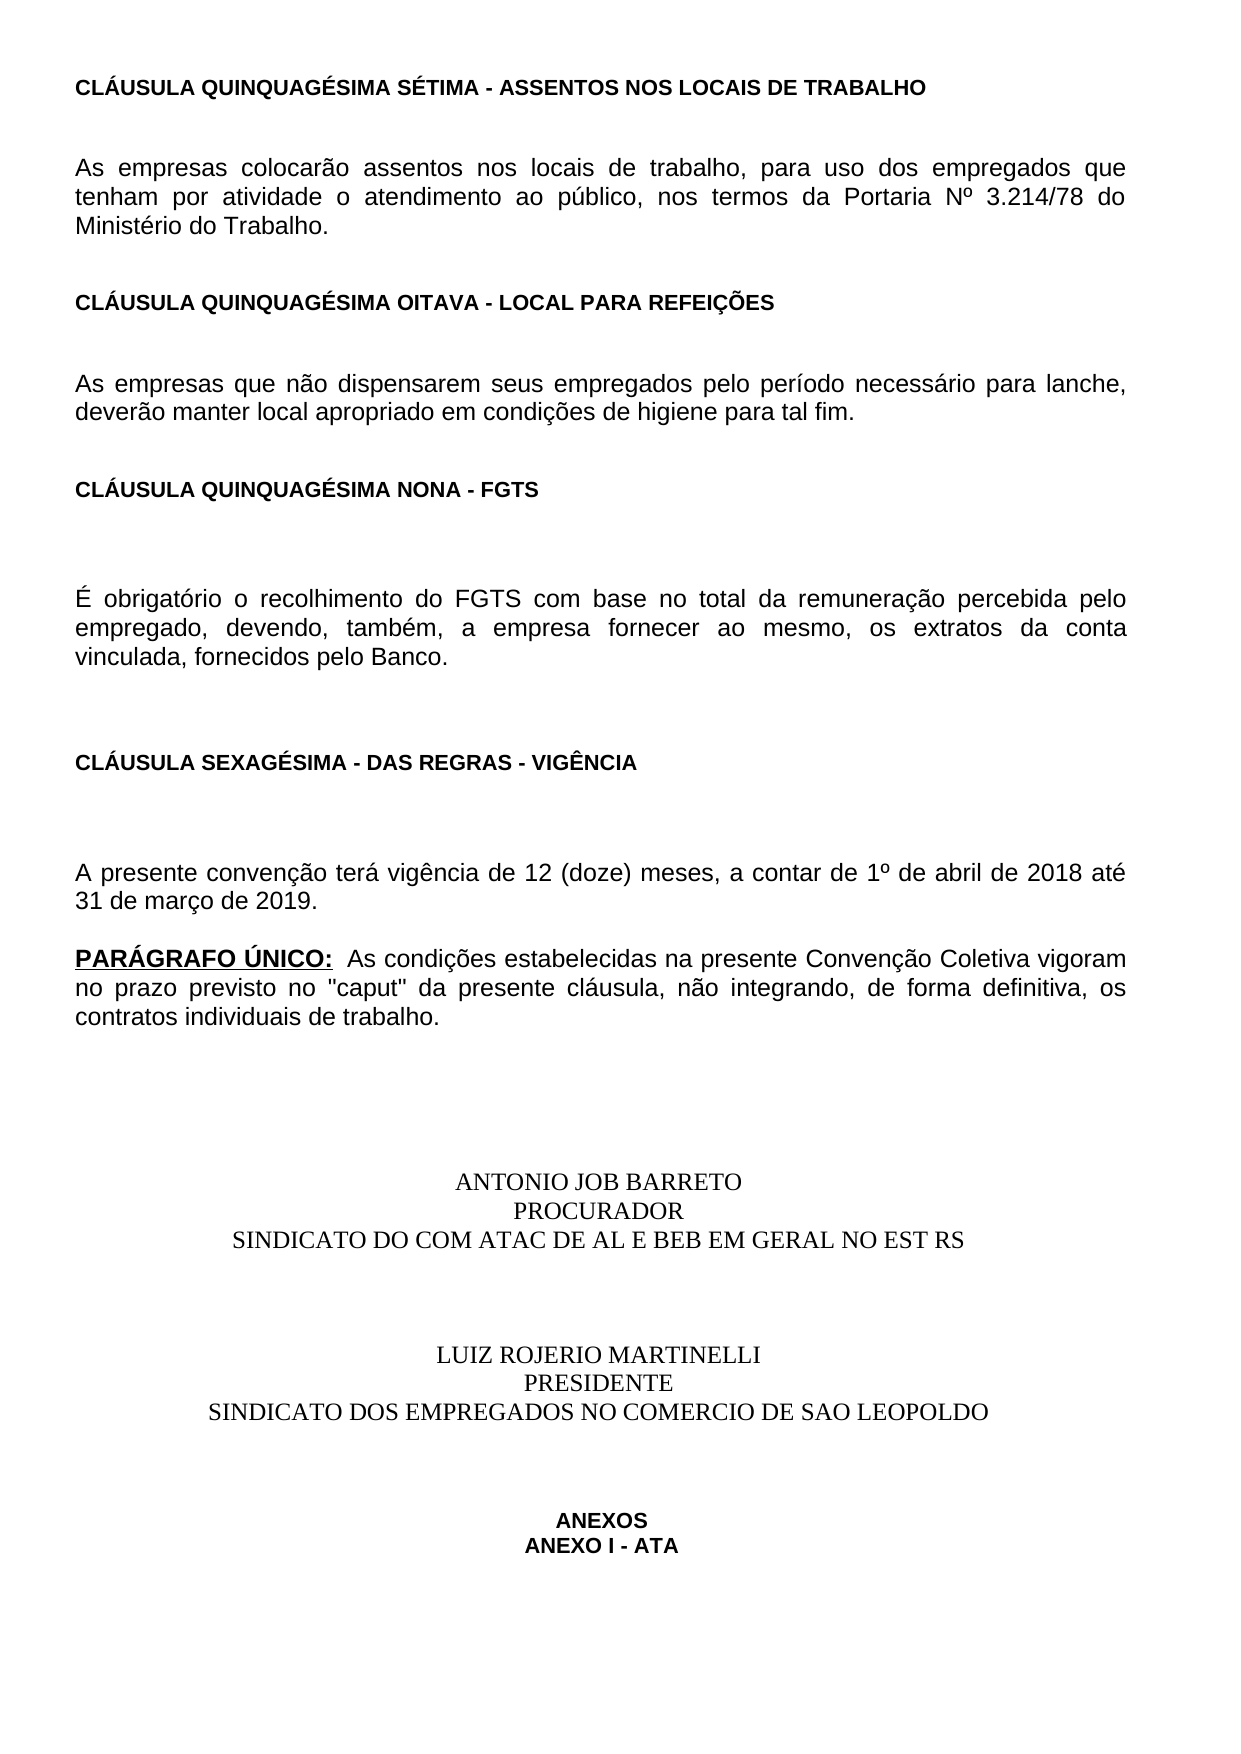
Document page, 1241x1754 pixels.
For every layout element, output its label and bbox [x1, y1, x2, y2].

table_cell [75, 75, 1128, 1612]
